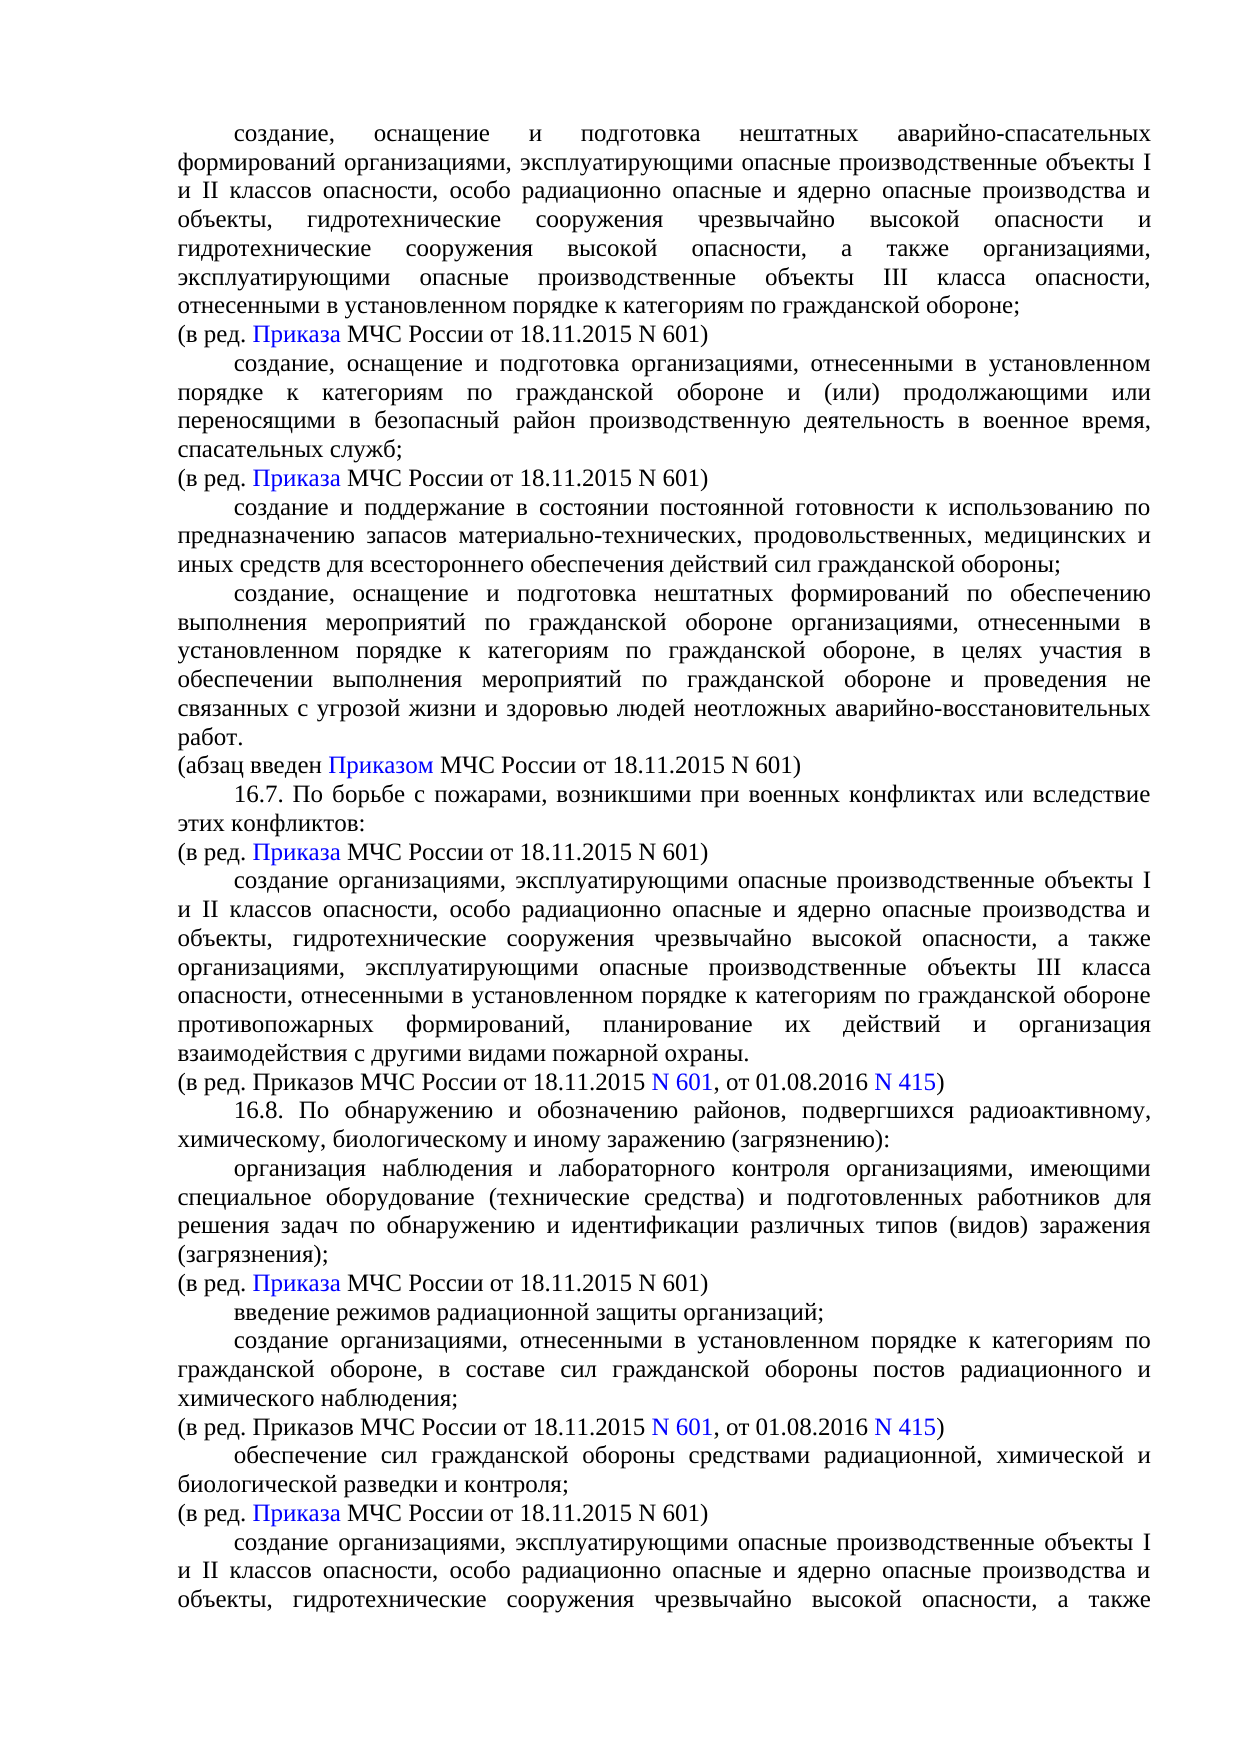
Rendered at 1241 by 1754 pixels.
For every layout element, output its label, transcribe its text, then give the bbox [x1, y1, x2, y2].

text организация наблюдения и лабораторного контроля организациями, имеющими специальное оборудование (технические средства) и подготовленных работников для решения задач по обнаружению и идентификации различных типов (видов) заражения (загрязнения); [177, 1153, 1152, 1268]
text (в ред. Приказов МЧС России от 18.11.2015 N 601, от 01.08.2016 N 415) [177, 1412, 1152, 1441]
text введение режимов радиационной защиты организаций; [177, 1297, 1152, 1326]
text (в ред. Приказа МЧС России от 18.11.2015 N 601) [177, 1498, 1152, 1527]
text создание организациями, эксплуатирующими опасные производственные объекты I и II классов опасности, особо радиационно опасные и ядерно опасные производства и объекты, гидротехнические сооружения чрезвычайно высокой опасности, а также организациями, эксплуатирующими опасные производственные объекты III класса опасности, отнесенными в установленном порядке к категориям по гражданской обороне противопожарных формирований, планирование их действий и организация взаимодействия с другими видами пожарной охраны. [177, 866, 1152, 1067]
text создание и поддержание в состоянии постоянной готовности к использованию по предназначению запасов материально-технических, продовольственных, медицинских и иных средств для всестороннего обеспечения действий сил гражданской обороны; [177, 492, 1152, 578]
text 16.8. По обнаружению и обозначению районов, подвергшихся радиоактивному, химическому, биологическому и иному заражению (загрязнению): [177, 1096, 1152, 1153]
text создание, оснащение и подготовка нештатных формирований по обеспечению выполнения мероприятий по гражданской обороне организациями, отнесенными в установленном порядке к категориям по гражданской обороне, в целях участия в обеспечении выполнения мероприятий по гражданской обороне и проведения не связанных с угрозой жизни и здоровью людей неотложных аварийно-восстановительных работ. [177, 578, 1152, 751]
text (в ред. Приказа МЧС России от 18.11.2015 N 601) [177, 319, 1152, 348]
text 16.7. По борьбе с пожарами, возникшими при военных конфликтах или вследствие этих конфликтов: [177, 779, 1152, 837]
text (в ред. Приказа МЧС России от 18.11.2015 N 601) [177, 463, 1152, 492]
text (абзац введен Приказом МЧС России от 18.11.2015 N 601) [177, 751, 1152, 779]
text создание, оснащение и подготовка организациями, отнесенными в установленном порядке к категориям по гражданской обороне и (или) продолжающими или переносящими в безопасный район производственную деятельность в военное время, спасательных служб; [177, 348, 1152, 463]
text создание организациями, отнесенными в установленном порядке к категориям по гражданской обороне, в составе сил гражданской обороны постов радиационного и химического наблюдения; [177, 1326, 1152, 1412]
text создание, оснащение и подготовка нештатных аварийно-спасательных формирований организациями, эксплуатирующими опасные производственные объекты I и II классов опасности, особо радиационно опасные и ядерно опасные производства и объекты, гидротехнические сооружения чрезвычайно высокой опасности и гидротехнические сооружения высокой опасности, а также организациями, эксплуатирующими опасные производственные объекты III класса опасности, отнесенными в установленном порядке к категориям по гражданской обороне; [177, 118, 1152, 319]
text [177, 1527, 1152, 1613]
text (в ред. Приказа МЧС России от 18.11.2015 N 601) [177, 1268, 1152, 1297]
text (в ред. Приказа МЧС России от 18.11.2015 N 601) [177, 837, 1152, 866]
text (в ред. Приказов МЧС России от 18.11.2015 N 601, от 01.08.2016 N 415) [177, 1067, 1152, 1096]
text обеспечение сил гражданской обороны средствами радиационной, химической и биологической разведки и контроля; [177, 1441, 1152, 1498]
